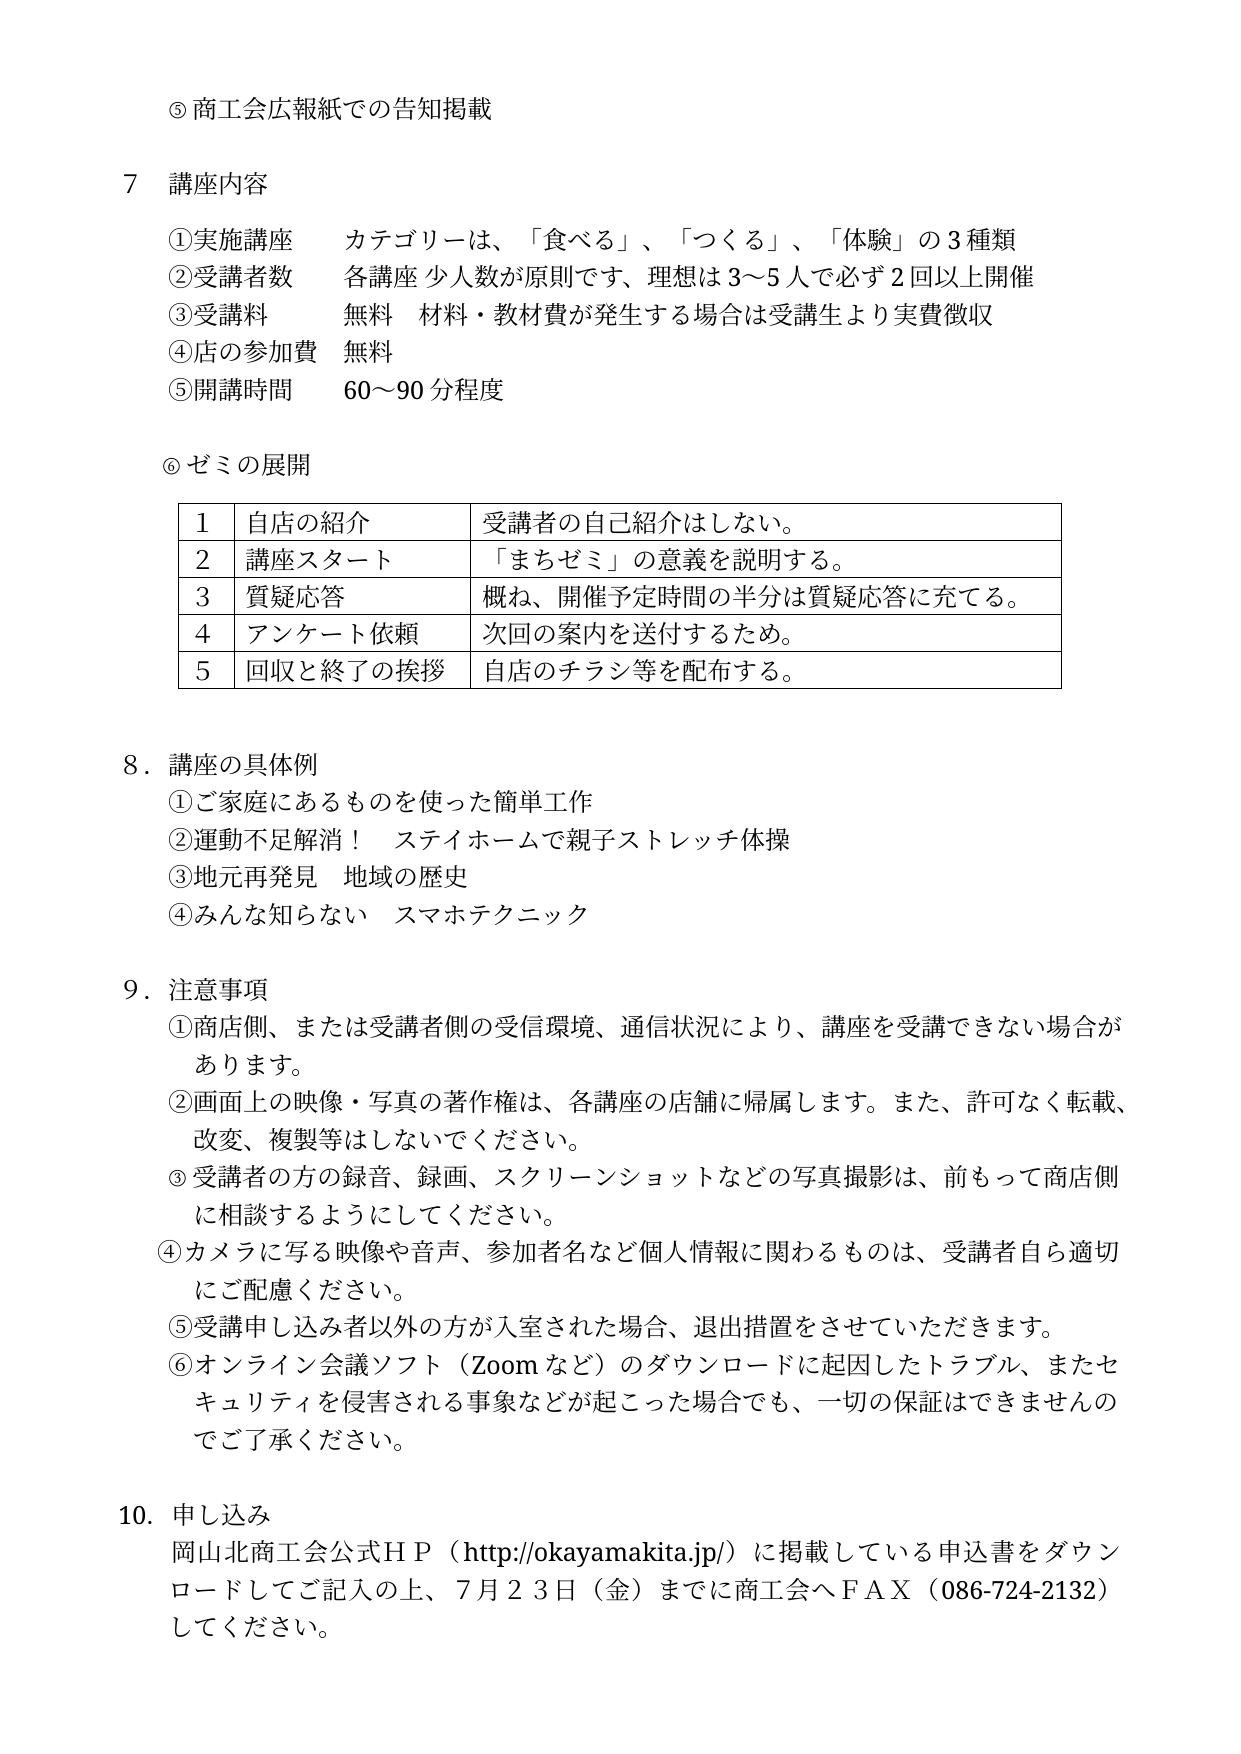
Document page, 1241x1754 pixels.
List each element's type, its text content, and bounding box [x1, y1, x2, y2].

table_header 受講者の自己紹介はしない。 [471, 504, 1061, 540]
text ①実施講座 カテゴリーは、「食べる」、「つくる」、「体験」の3種類 [118, 220, 1122, 257]
table_cell ３ [179, 578, 234, 614]
text ③受講者の方の録音、録画、スクリーンショットなどの写真撮影は、前もって商店側に相談するようにしてください。 [168, 1157, 1122, 1232]
text 10．申し込み [118, 1495, 1122, 1532]
text ⑤開講時間 60～90分程度 [118, 370, 1122, 407]
table_cell 回収と終了の挨拶 [235, 652, 470, 688]
table_cell 自店のチラシ等を配布する。 [471, 652, 1061, 688]
text 改変、複製等はしないでください。 [118, 1120, 1122, 1157]
text ⑥ゼミの展開 [162, 445, 1122, 482]
text ③受講料 無料 材料・教材費が発生する場合は受講生より実費徴収 [118, 295, 1122, 332]
table_cell 質疑応答 [235, 578, 470, 614]
text ①商店側、または受講者側の受信環境、通信状況により、講座を受講できない場合があります。 [118, 1007, 1122, 1082]
table_cell ５ [179, 652, 234, 688]
text ８．講座の具体例 [118, 745, 1122, 782]
table_cell ２ [179, 541, 234, 577]
table_header １ [179, 504, 234, 540]
table_header 自店の紹介 [235, 504, 470, 540]
text 岡山北商工会公式ＨＰ（http://okayamakita.jp/）に掲載している申込書をダウンロードしてご記入の上、７月２３日（金）までに商工会へＦＡＸ（086-724-2132）してください。 [118, 1532, 1122, 1645]
text ⑥オンライン会議ソフト（Zoomなど）のダウンロードに起因したトラブル、またセキュリティを侵害される事象などが起こった場合でも、一切の保証はできませんのでご了承ください。 [118, 1345, 1122, 1457]
text ９．注意事項 [118, 970, 1122, 1007]
text ②受講者数 各講座 少人数が原則です、理想は3～5人で必ず2回以上開催 [118, 257, 1122, 295]
text ④みんな知らない スマホテクニック [118, 895, 1122, 932]
table_cell 「まちゼミ」の意義を説明する。 [471, 541, 1061, 577]
text ①ご家庭にあるものを使った簡単工作 [118, 782, 1122, 820]
table_cell 概ね、開催予定時間の半分は質疑応答に充てる。 [471, 578, 1061, 614]
text ②画面上の映像・写真の著作権は、各講座の店舗に帰属します。また、許可なく転載、 [118, 1082, 1122, 1120]
table_cell 講座スタート [235, 541, 470, 577]
text ⑤商工会広報紙での告知掲載 [118, 89, 1122, 127]
table_cell アンケート依頼 [235, 615, 470, 651]
table_cell 次回の案内を送付するため。 [471, 615, 1061, 651]
text ⑤受講申し込み者以外の方が入室された場合、退出措置をさせていただきます。 [118, 1307, 1122, 1345]
text ７ 講座内容 [118, 164, 1122, 202]
text ③地元再発見 地域の歴史 [118, 857, 1122, 895]
text ②運動不足解消！ ステイホームで親子ストレッチ体操 [118, 820, 1122, 857]
table_cell ４ [179, 615, 234, 651]
text ④店の参加費 無料 [118, 332, 1122, 370]
text ④カメラに写る映像や音声、参加者名など個人情報に関わるものは、受講者自ら適切にご配慮ください。 [118, 1232, 1122, 1307]
